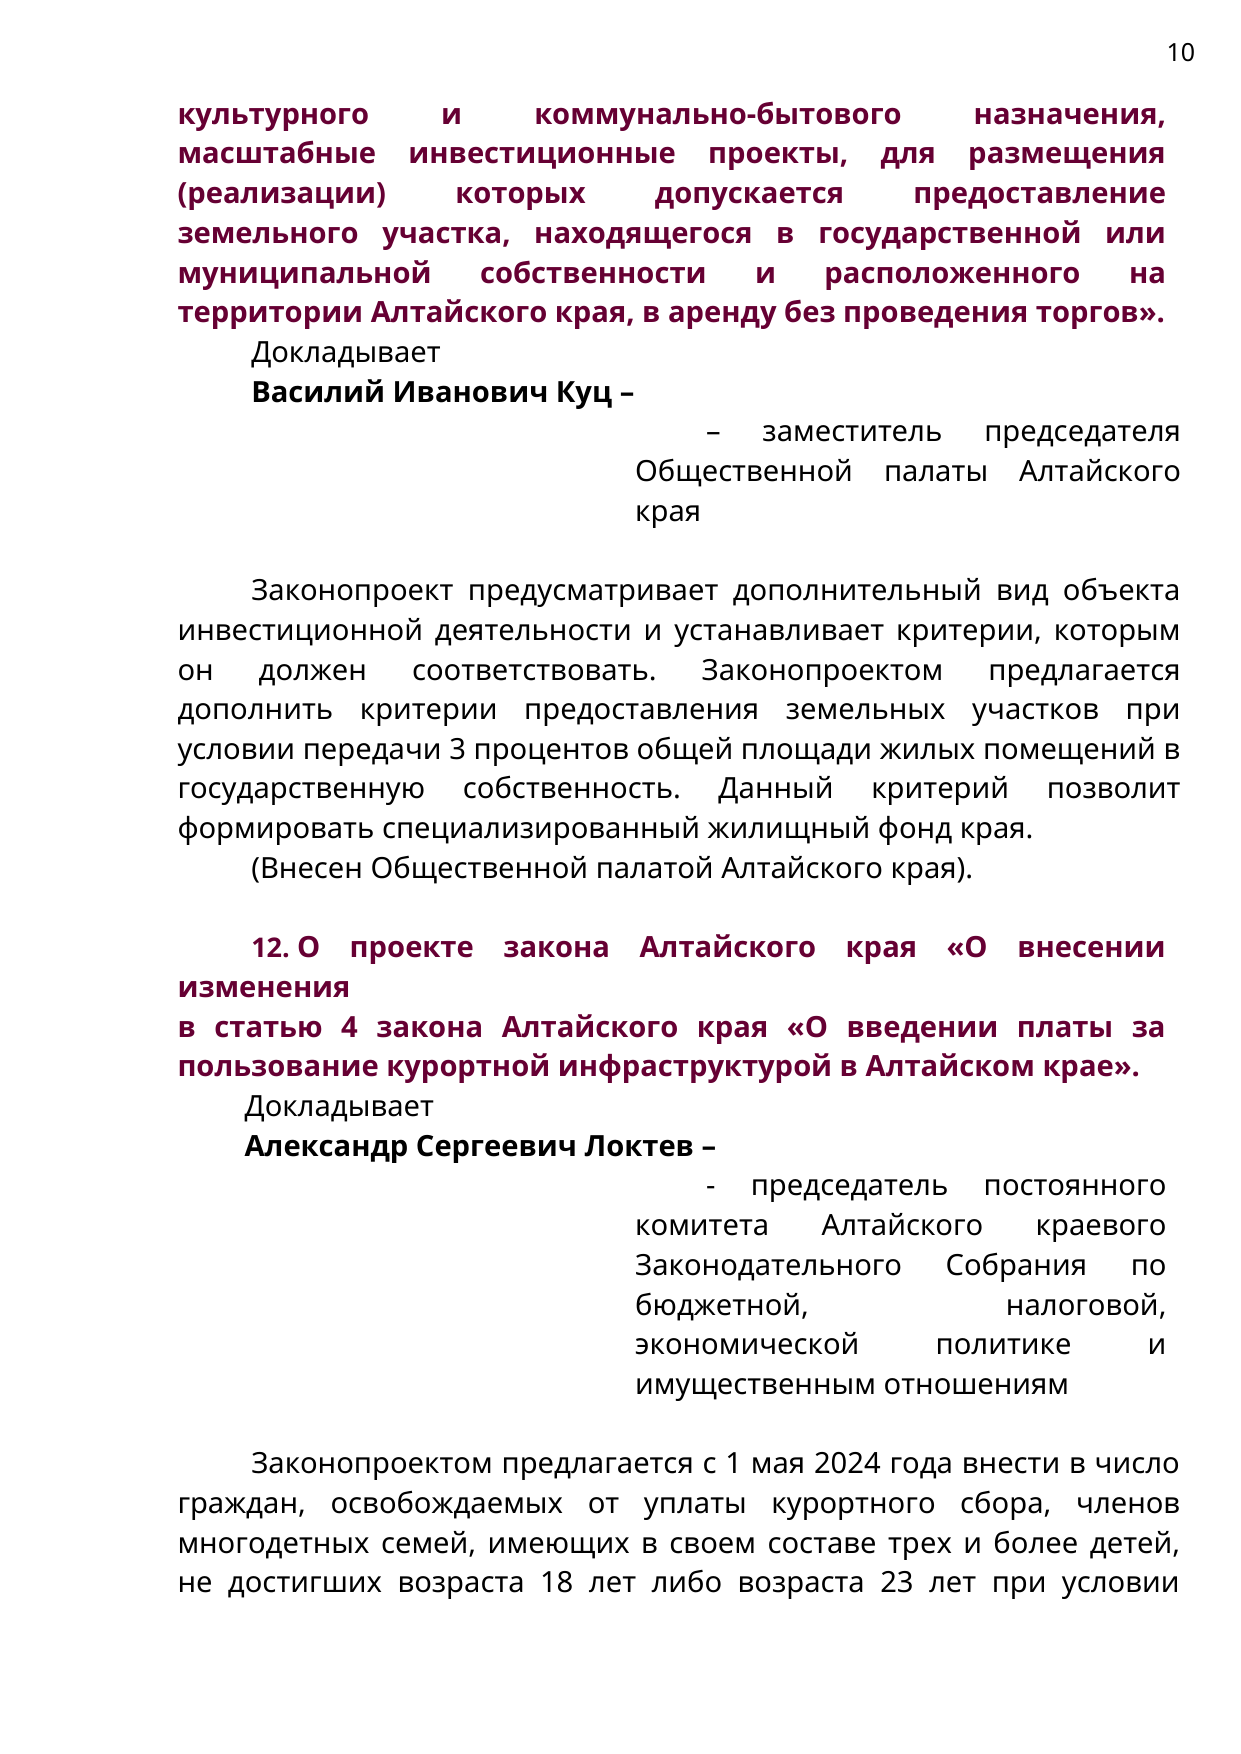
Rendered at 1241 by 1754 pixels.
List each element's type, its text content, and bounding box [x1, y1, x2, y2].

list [177, 93, 1167, 331]
text Александр Сергеевич Локтев – [244, 1125, 1167, 1165]
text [177, 1442, 1181, 1601]
list О проекте закона Алтайского края «О внесении изменения в статью 4 закона Алтайского края «О введении платы за пользование курортной инфраструктурой в Алтайском крае». [177, 927, 1167, 1085]
text - председатель постоянного комитета Алтайского краевого Законодательного Собрания по бюджетной, налоговой, экономической политике и имущественным отношениям [635, 1165, 1167, 1403]
text (Внесен Общественной палатой Алтайского края). [177, 847, 1181, 887]
text Законопроект предусматривает дополнительный вид объекта инвестиционной деятельности и устанавливает критерии, которым он должен соответствовать. Законопроектом предлагается дополнить критерии предоставления земельных участков при условии передачи 3 процентов общей площади жилых помещений в государственную собственность. Данный критерий позволит формировать специализированный жилищный фонд края. [177, 569, 1181, 847]
text Докладывает [244, 1085, 1167, 1125]
text Докладывает [177, 331, 1181, 371]
text Василий Иванович Куц – [177, 371, 1181, 411]
text – заместитель председателя Общественной палаты Алтайского края [635, 411, 1181, 530]
